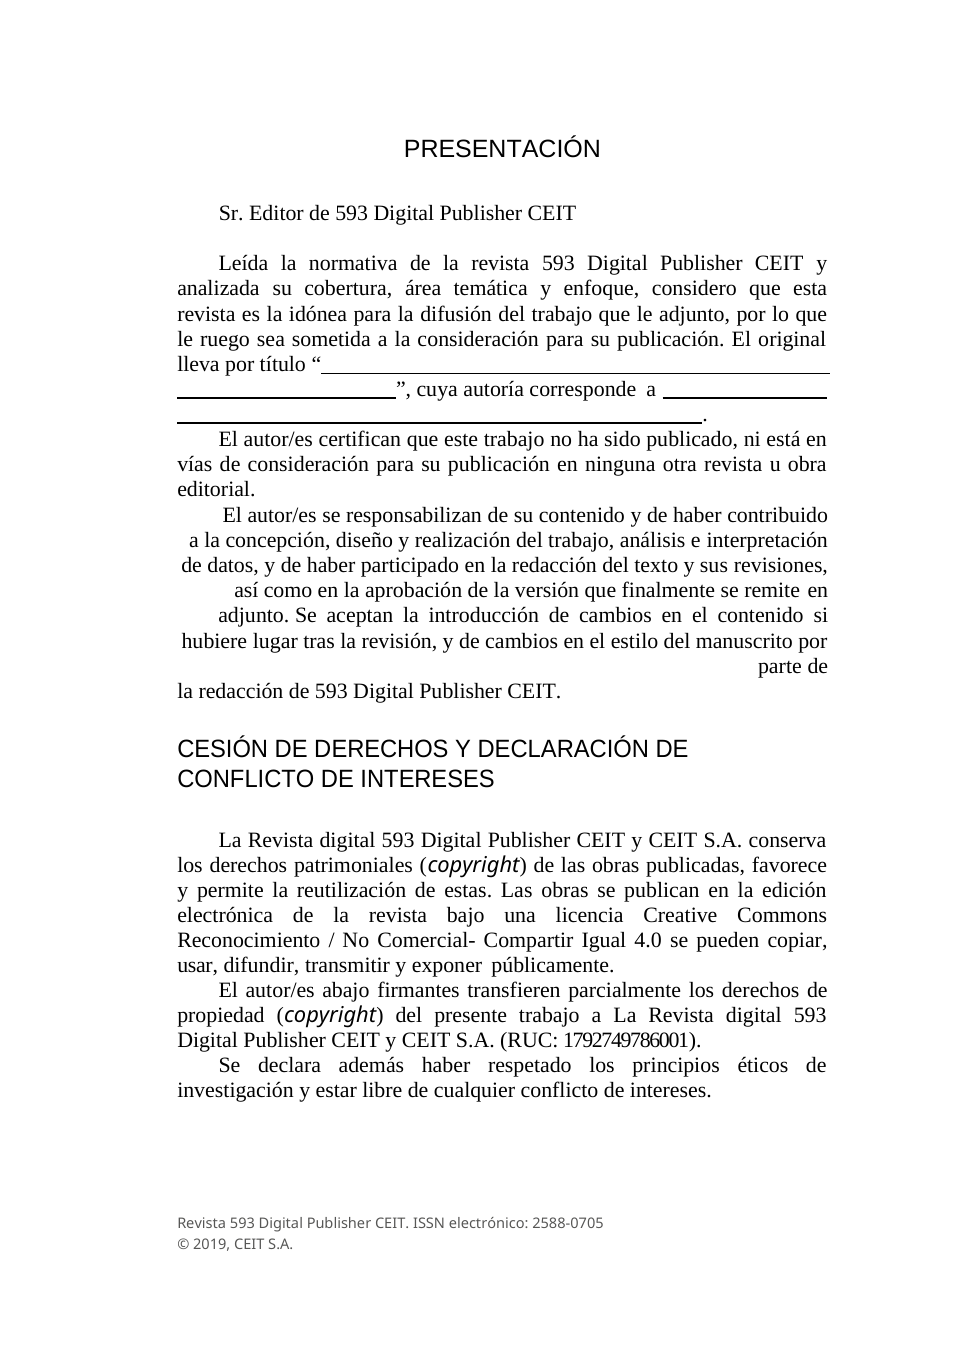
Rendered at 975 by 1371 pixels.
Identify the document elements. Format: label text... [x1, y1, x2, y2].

text © 2019, CEIT S.A. [177, 1234, 839, 1254]
text El autor/es abajo firmantes transfieren parcialmente los derechos de propiedad (copyright) del presente trabajo a La Revista digital 593 Digital Publisher CEIT y CEIT S.A. (RUC: 1792749786001). [177, 978, 828, 1053]
text . [177, 401, 839, 426]
text La Revista digital 593 Digital Publisher CEIT y CEIT S.A. conserva los derechos patrimoniales (copyright) de las obras publicadas, favorece y permite la reutilización de estas. Las obras se publican en la edición electrónica de la revista bajo una licencia Creative Commons Reconocimiento / No Comercial- Compartir Igual 4.0 se pueden copiar, usar, difundir, transmitir y exponer públicamente. [177, 828, 828, 978]
text Sr. Editor de 593 Digital Publisher CEIT [218, 200, 839, 225]
text Revista 593 Digital Publisher CEIT. ISSN electrónico: 2588-0705 [177, 1213, 839, 1233]
subtitle PRESENTACIÓN [401, 134, 603, 163]
subtitle CESIÓN DE DERECHOS Y DECLARACIÓN DE CONFLICTO DE INTERESES [177, 734, 826, 793]
text Leída la normativa de la revista 593 Digital Publisher CEIT y analizada su cobertura, área temática y enfoque, considero que esta revista es la idónea para la difusión del trabajo que le adjunto, por lo que le ruego sea sometida a la consideración para su publicación. El original lleva por título “ [177, 250, 828, 376]
text Se declara además haber respetado los principios éticos de investigación y estar libre de cualquier conflicto de intereses. [177, 1053, 828, 1103]
text El autor/es se responsabilizan de su contenido y de haber contribuido a la concepción, diseño y realización del trabajo, análisis e interpretación de datos, y de haber participado en la redacción del texto y sus revisiones, así como en la aprobación de la versión que finalmente se remite en adjunto. Se aceptan la introducción de cambios en el contenido si hubiere lugar tras la revisión, y de cambios en el estilo del manuscrito por parte de [177, 502, 828, 678]
text El autor/es certifican que este trabajo no ha sido publicado, ni está en vías de consideración para su publicación en ninguna otra revista u obra editorial. [177, 426, 828, 502]
text ”, cuya autoría corresponde a [177, 376, 839, 401]
text la redacción de 593 Digital Publisher CEIT. [177, 678, 839, 703]
